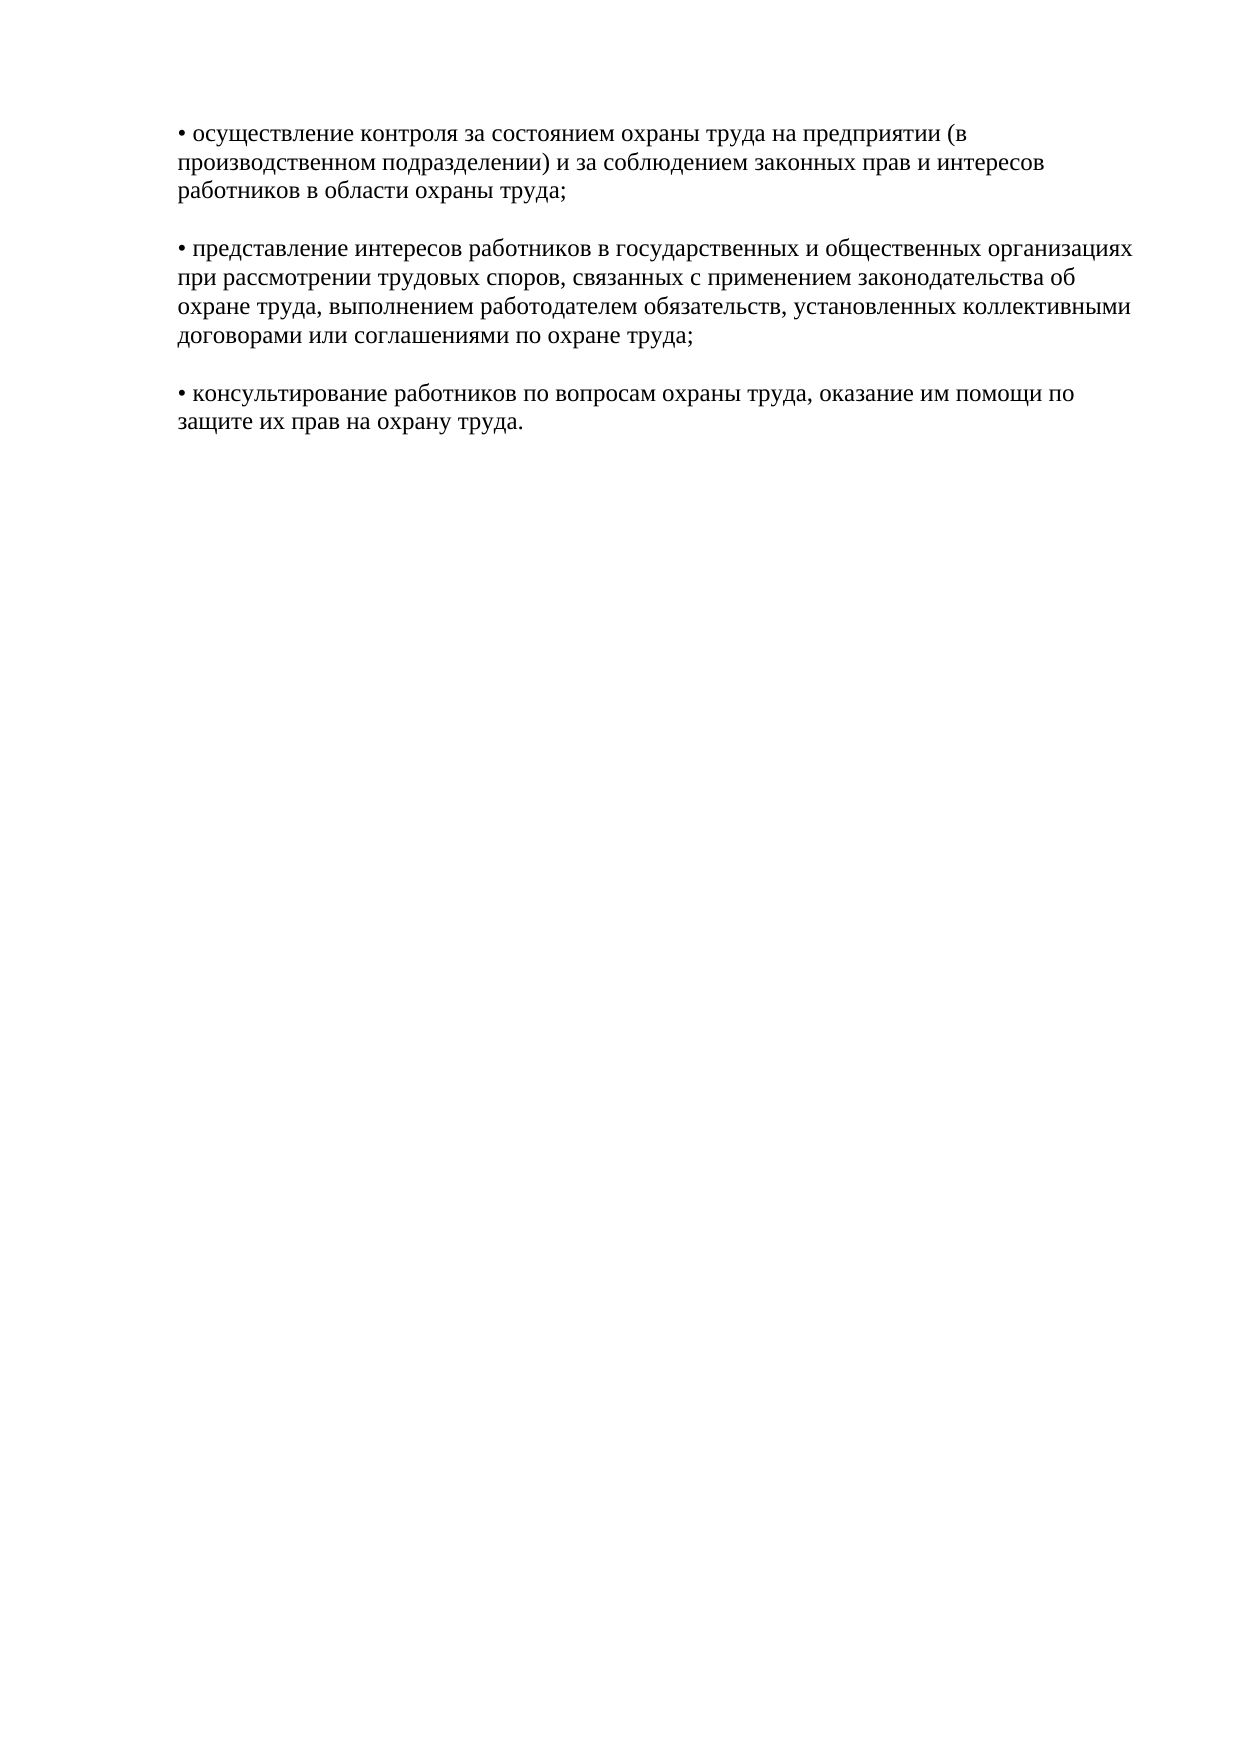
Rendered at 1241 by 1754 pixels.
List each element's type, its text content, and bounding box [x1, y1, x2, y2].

text • представление интересов работников в государственных и общественных организациях при рассмотрении трудовых споров, связанных с применением законодательства об охране труда, выполнением работодателем обязательств, установленных коллективными договорами или соглашениями по охране труда; [177, 233, 1152, 348]
text • осуществление контроля за состоянием охраны труда на предприятии (в производственном подразделении) и за соблюдением законных прав и интересов работников в области охраны труда; [177, 118, 1152, 204]
text • консультирование работников по вопросам охраны труда, оказание им помощи по защите их прав на охрану труда. [177, 378, 1152, 435]
